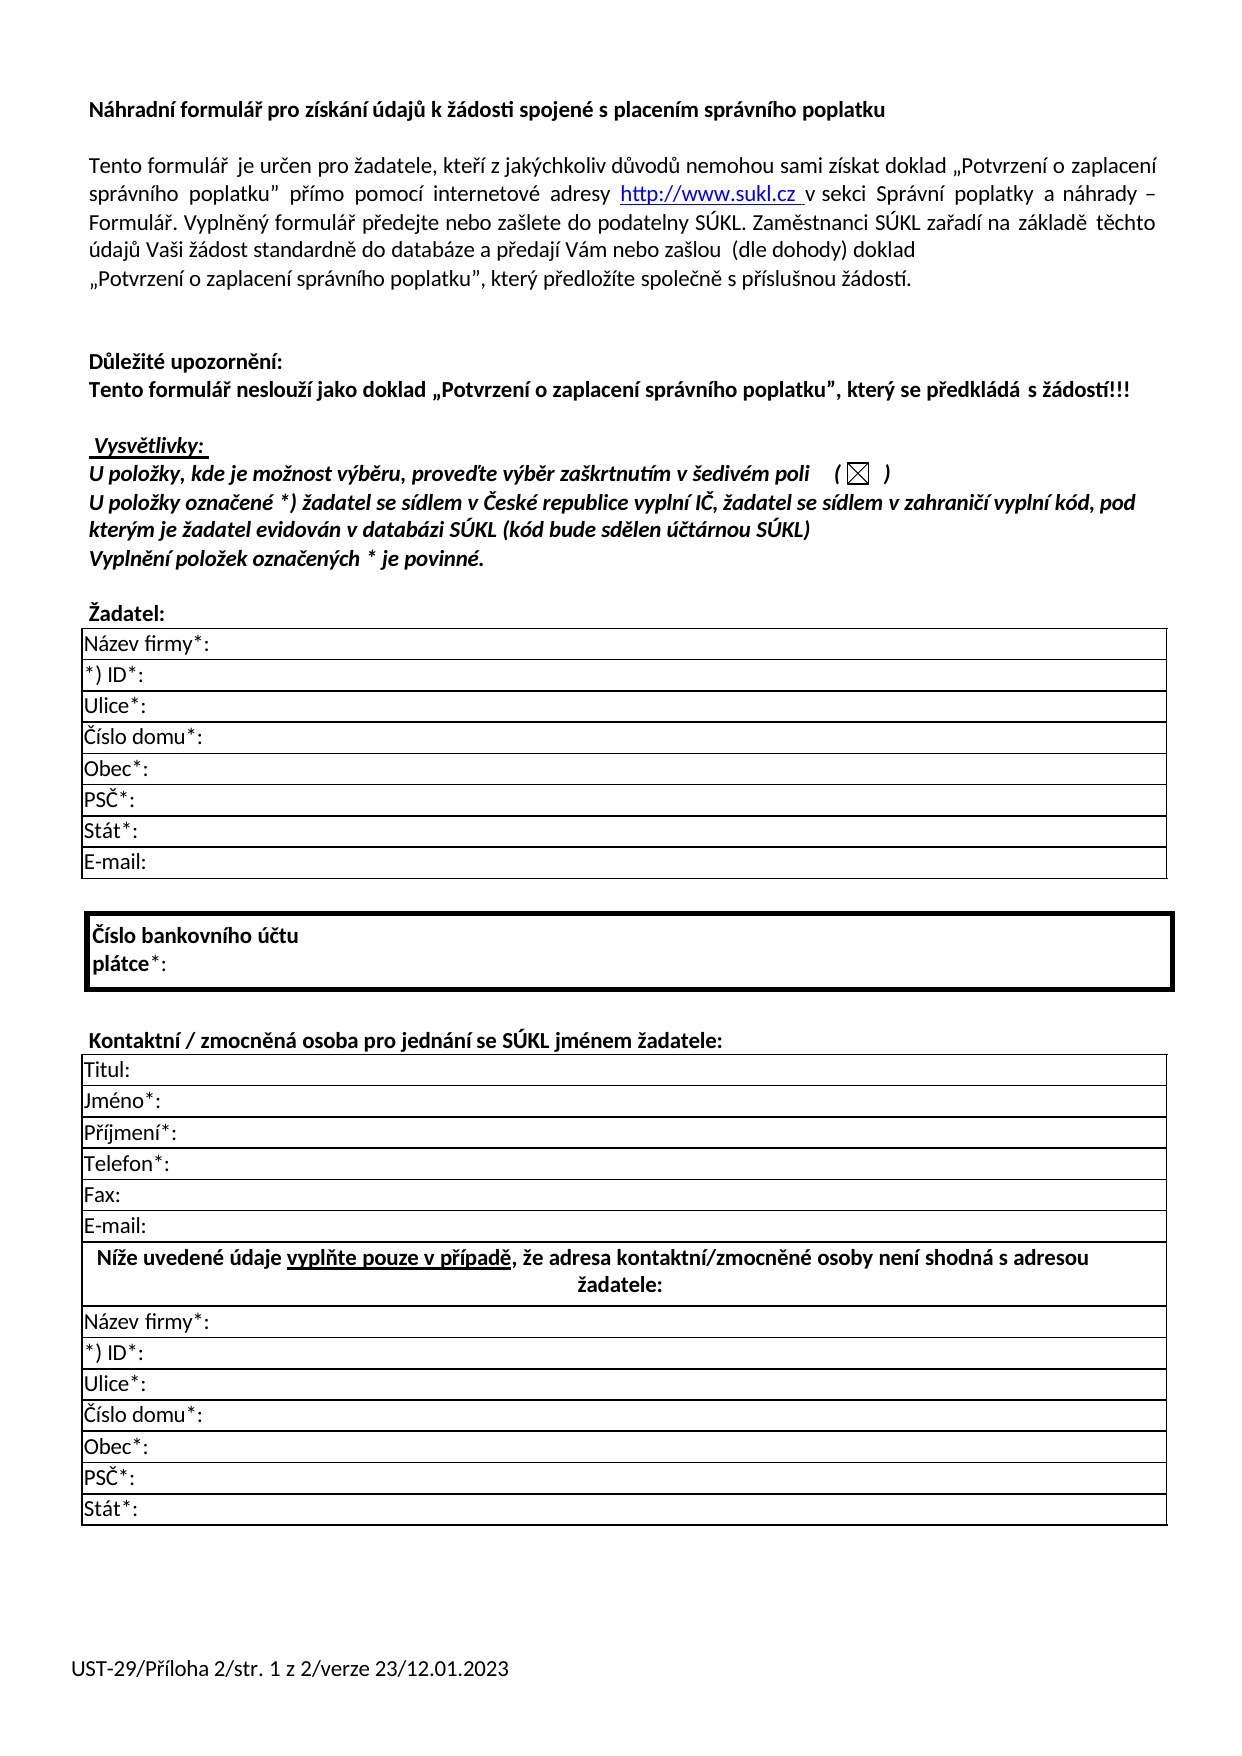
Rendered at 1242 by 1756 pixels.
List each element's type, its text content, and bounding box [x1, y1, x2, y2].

text Tento formulář neslouží jako doklad „Potvrzení o zaplacení správního poplatku”, který se předkládá s žádostí!!! [88, 376, 1181, 403]
table_cell Níže uvedené údaje vyplňte pouze v případě, že adresa kontaktní/zmocněné osoby není shodná s adresou žadatele: [83, 1243, 1166, 1305]
table_header Titul: [83, 1055, 1166, 1085]
table_cell Příjmení*: [83, 1118, 1166, 1147]
table_cell Ulice*: [83, 692, 1166, 721]
table_cell Obec*: [83, 1432, 1166, 1461]
text Vyplnění položek označených * je povinné. [88, 544, 1181, 572]
subtitle Důležité upozornění: [88, 347, 1181, 376]
text Vysvětlivky: [88, 432, 1181, 459]
table_cell Ulice*: [83, 1370, 1166, 1399]
table_cell E-mail: [83, 1211, 1166, 1241]
table_cell Číslo domu*: [83, 723, 1166, 752]
table_cell PSČ*: [83, 1463, 1166, 1493]
table_cell Stát*: [83, 1495, 1166, 1524]
table_cell Jméno*: [83, 1086, 1166, 1116]
table_cell *) ID*: [83, 660, 1166, 690]
table_cell *) ID*: [83, 1338, 1166, 1368]
text U položky, kde je možnost výběru, proveďte výběr zaškrtnutím v šedivém poli ( ) [88, 459, 1181, 488]
table_header Název firmy*: [83, 629, 1166, 659]
table_cell Fax: [83, 1180, 1166, 1210]
text Kontaktní / zmocněná osoba pro jednání se SÚKL jménem žadatele: [88, 1026, 1181, 1054]
table_cell Telefon*: [83, 1149, 1166, 1179]
table_cell Název firmy*: [83, 1307, 1166, 1336]
table_cell Obec*: [83, 754, 1166, 784]
text Žadatel: [88, 599, 1181, 627]
subtitle Náhradní formulář pro získání údajů k žádosti spojené s placením správního poplatku [88, 96, 1181, 123]
table_cell Číslo domu*: [83, 1401, 1166, 1430]
table_cell PSČ*: [83, 785, 1166, 815]
table_cell Stát*: [83, 817, 1166, 846]
text U položky označené *) žadatel se sídlem v České republice vyplní IČ, žadatel se sídlem v zahraničí vyplní kód, pod kterým je žadatel evidován v databázi SÚKL (kód bude sdělen účtárnou SÚKL) [88, 488, 1142, 544]
text „Potvrzení o zaplacení správního poplatku”, který předložíte společně s příslušnou žádostí. [88, 264, 1181, 292]
table_cell E-mail: [83, 848, 1166, 877]
text Tento formulář je určen pro žadatele, kteří z jakýchkoliv důvodů nemohou sami získat doklad „Potvrzení o zaplacení správního poplatku” přímo pomocí internetové adresy http://www.sukl.cz v sekci Správní poplatky a náhrady – Formulář. Vyplněný formulář předejte nebo zašlete do podatelny SÚKL. Zaměstnanci SÚKL zařadí na základě těchto údajů Vaši žádost standardně do databáze a předají Vám nebo zašlou (dle dohody) doklad [88, 152, 1156, 264]
